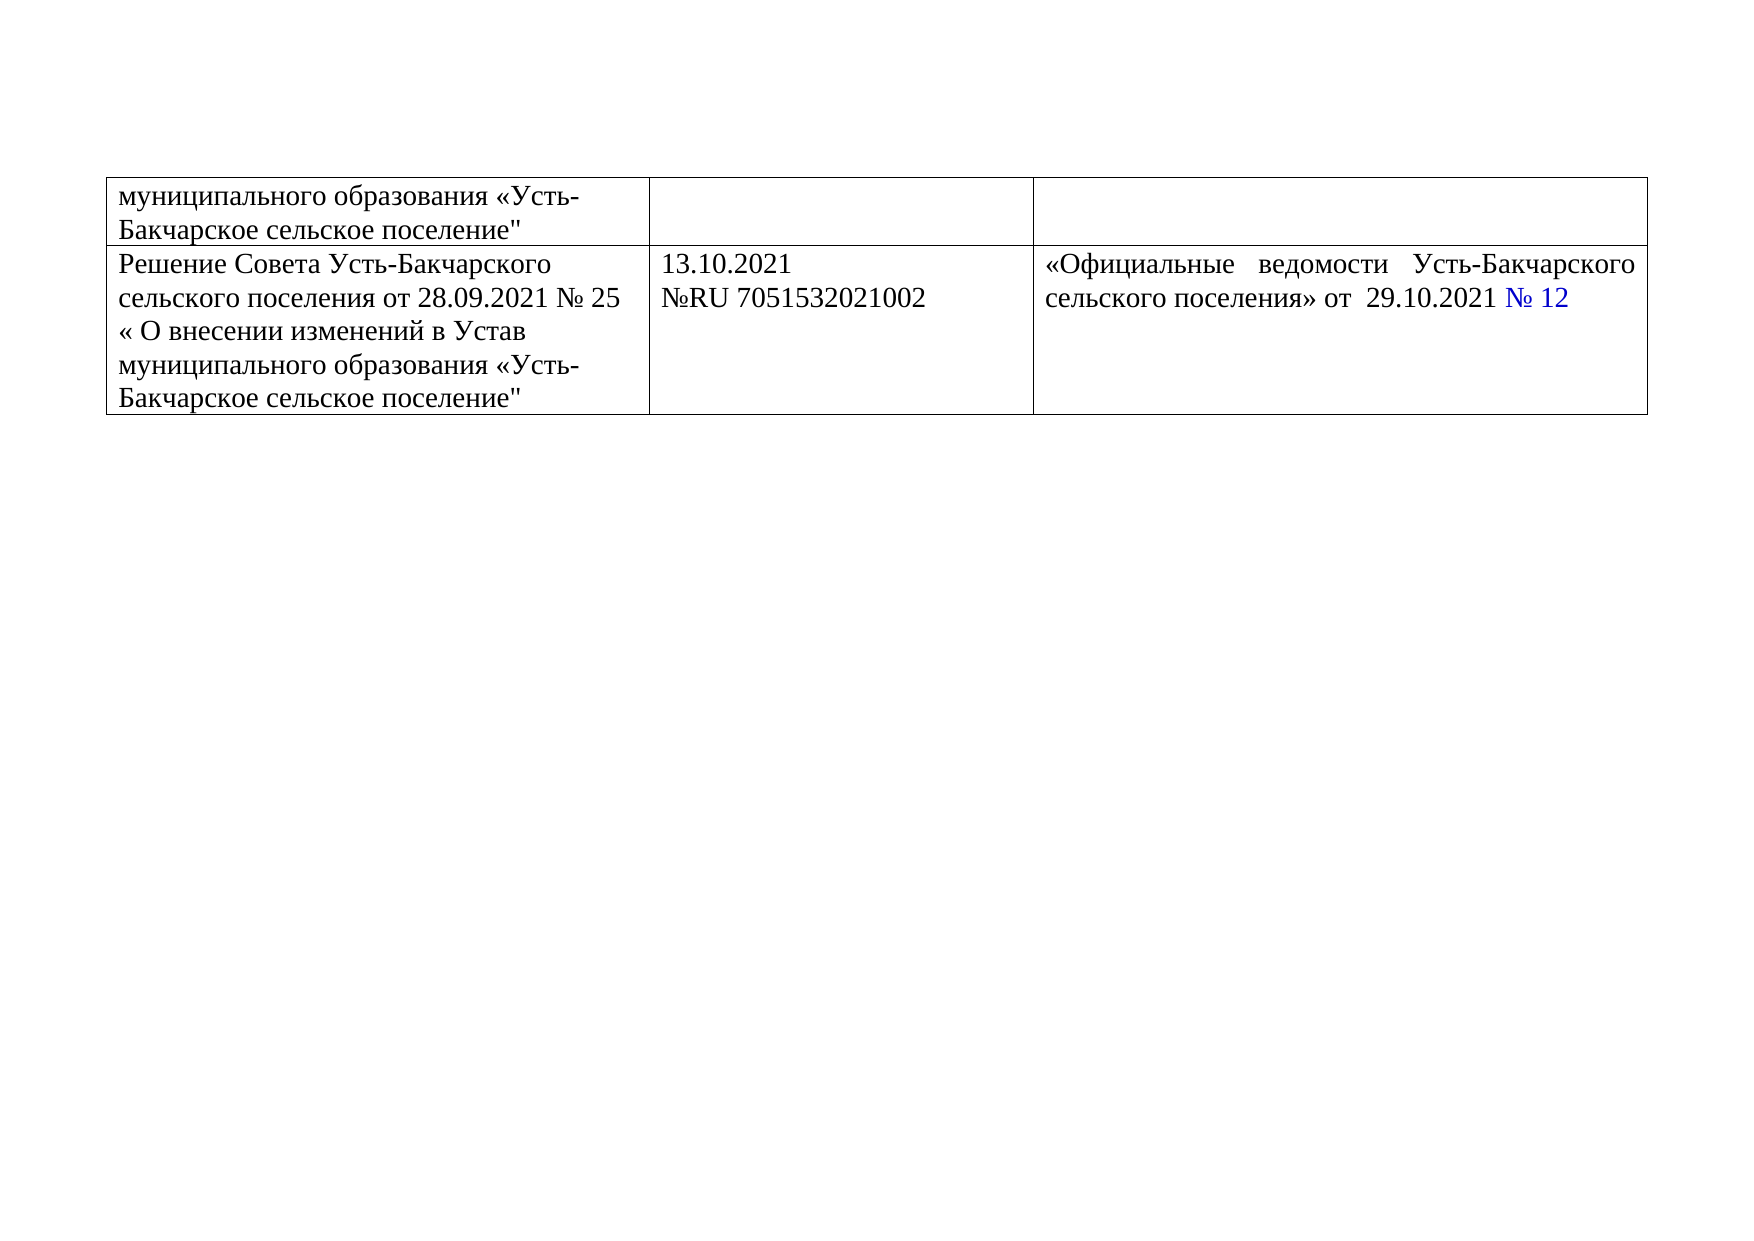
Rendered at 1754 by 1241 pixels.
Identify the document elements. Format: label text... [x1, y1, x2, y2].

table_cell 13.10.2021 №RU 7051532021002 [650, 246, 1033, 414]
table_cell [650, 178, 1033, 245]
table_cell «Официальные ведомости Усть-Бакчарского сельского поселения» от 29.10.2021 № 12 [1034, 246, 1647, 414]
table_cell Решение Совета Усть-Бакчарского сельского поселения от 28.09.2021 № 25 « О внесении изменений в Устав муниципального образования «Усть-Бакчарское сельское поселение" [107, 246, 649, 414]
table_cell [1034, 178, 1647, 245]
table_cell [107, 178, 649, 245]
